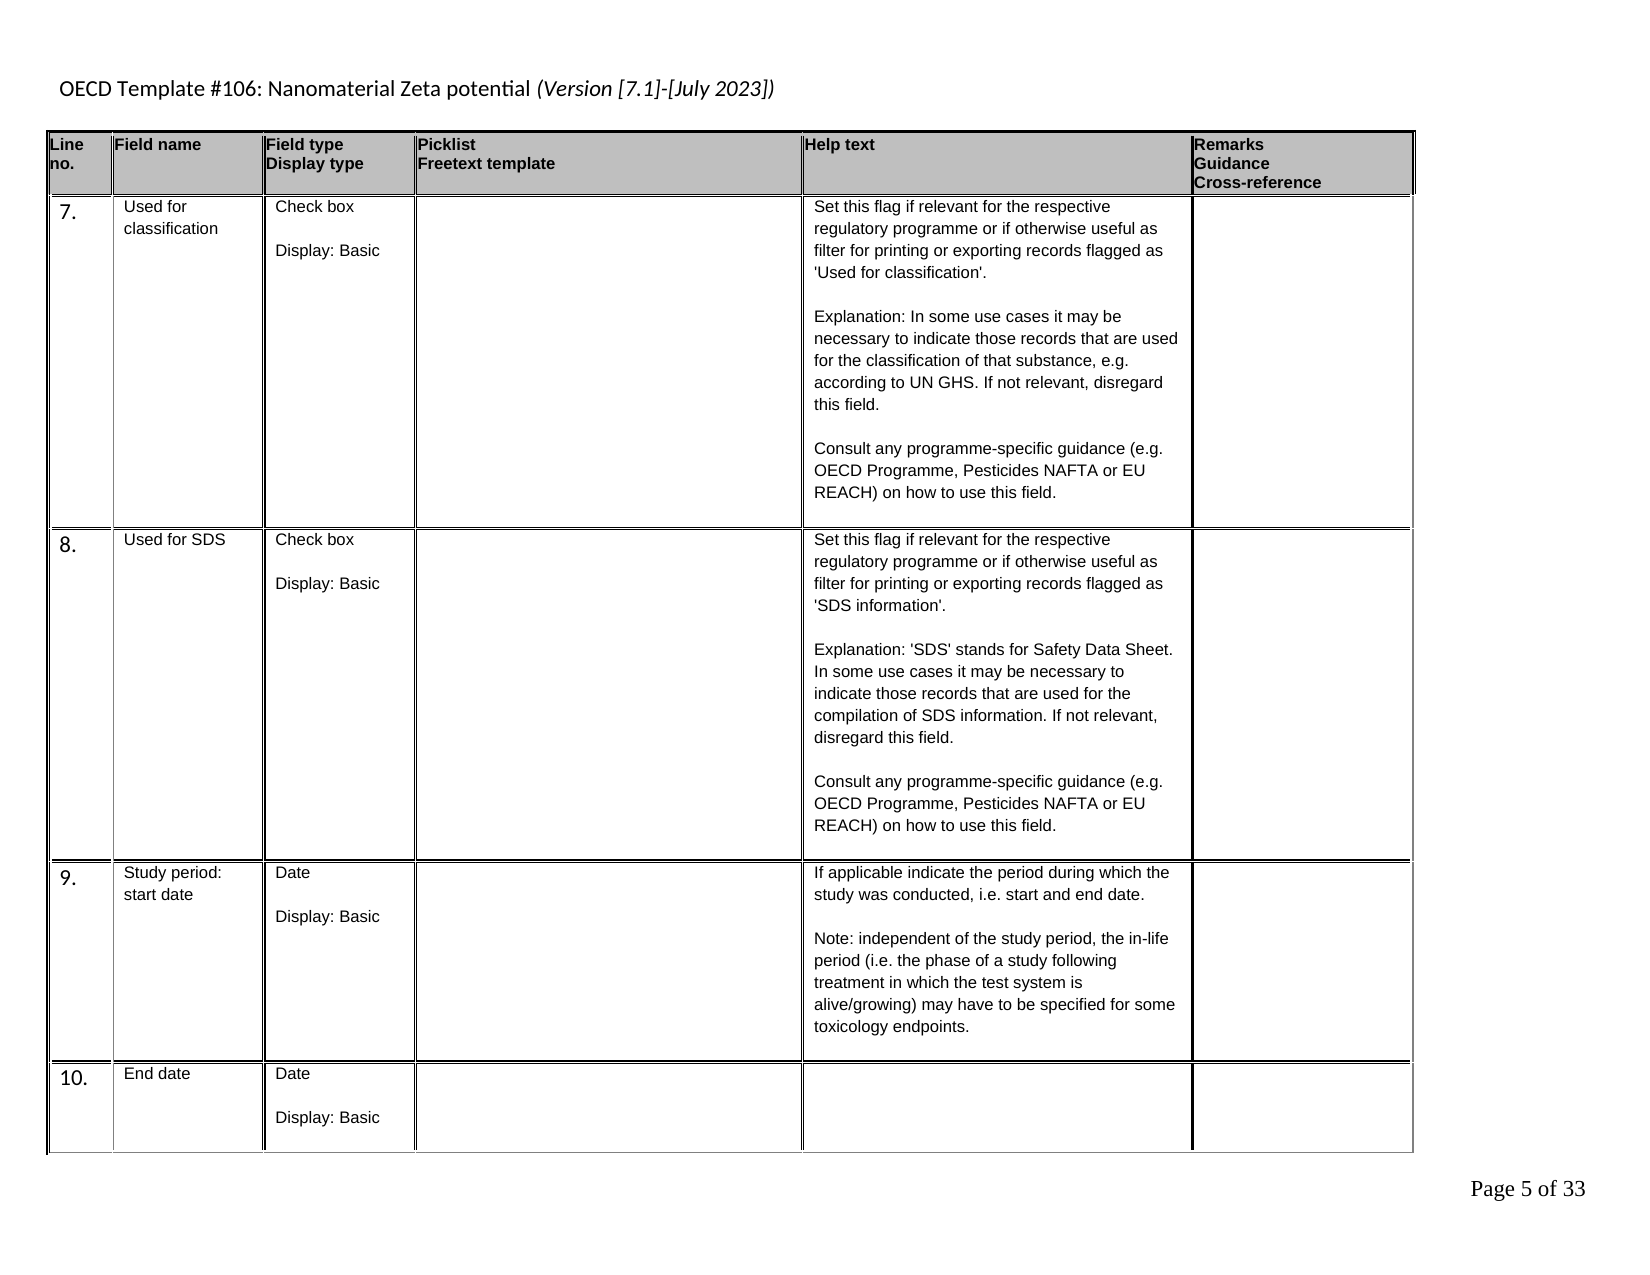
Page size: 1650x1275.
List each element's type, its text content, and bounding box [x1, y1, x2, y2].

table_header Help text [803, 133, 1192, 194]
table_header Picklist Freetext template [416, 133, 803, 194]
table_cell [1192, 194, 1414, 527]
table_cell Study period: start date [114, 863, 262, 1060]
table_header Line no. [50, 133, 112, 194]
table_cell [50, 859, 111, 1060]
table_cell [416, 1064, 803, 1151]
table_cell [1192, 527, 1414, 859]
table_cell [417, 863, 801, 1060]
table_cell [417, 197, 801, 527]
table_cell End date [113, 1060, 264, 1151]
table_cell [50, 1060, 112, 1151]
table_cell [48, 527, 112, 859]
table_cell Set this flag if relevant for the respective regulatory programme or if otherwise useful as filter for printing or exporting records flagged as 'Used for classification'. Explanation: In some use cases it may be necessary to indicate those records that are used for the classification of that substance, e.g. according to UN GHS. If not relevant, disregard this field. Consult any programme-specific guidance (e.g. OECD Programme, Pesticides NAFTA or EU REACH) on how to use this field. [804, 197, 1191, 527]
table_cell Used for classification [114, 197, 262, 527]
table_cell If applicable indicate the period during which the study was conducted, i.e. start and end date. Note: independent of the study period, the in-life period (i.e. the phase of a study following treatment in which the test system is alive/growing) may have to be specified for some toxicology endpoints. [804, 863, 1191, 1060]
table_cell [1194, 859, 1413, 1060]
table_cell Check box Display: Basic [266, 197, 414, 527]
table_cell Used for SDS [114, 530, 262, 859]
table_cell [417, 530, 801, 859]
table_cell Date Display: Basic [266, 863, 414, 1060]
table_cell [1192, 1060, 1413, 1151]
table_cell Date Display: Basic [264, 1064, 416, 1151]
table_header Remarks Guidance Cross-reference [1192, 133, 1412, 194]
table_cell Set this flag if relevant for the respective regulatory programme or if otherwise useful as filter for printing or exporting records flagged as 'SDS information'. Explanation: 'SDS' stands for Safety Data Sheet. In some use cases it may be necessary to indicate those records that are used for the compilation of SDS information. If not relevant, disregard this field. Consult any programme-specific guidance (e.g. OECD Programme, Pesticides NAFTA or EU REACH) on how to use this field. [804, 530, 1191, 859]
table_header Field name [113, 132, 264, 194]
table_header Field type Display type [264, 133, 416, 194]
table_cell [803, 1064, 1192, 1151]
table_cell Check box Display: Basic [266, 530, 414, 859]
table_cell [48, 194, 112, 527]
